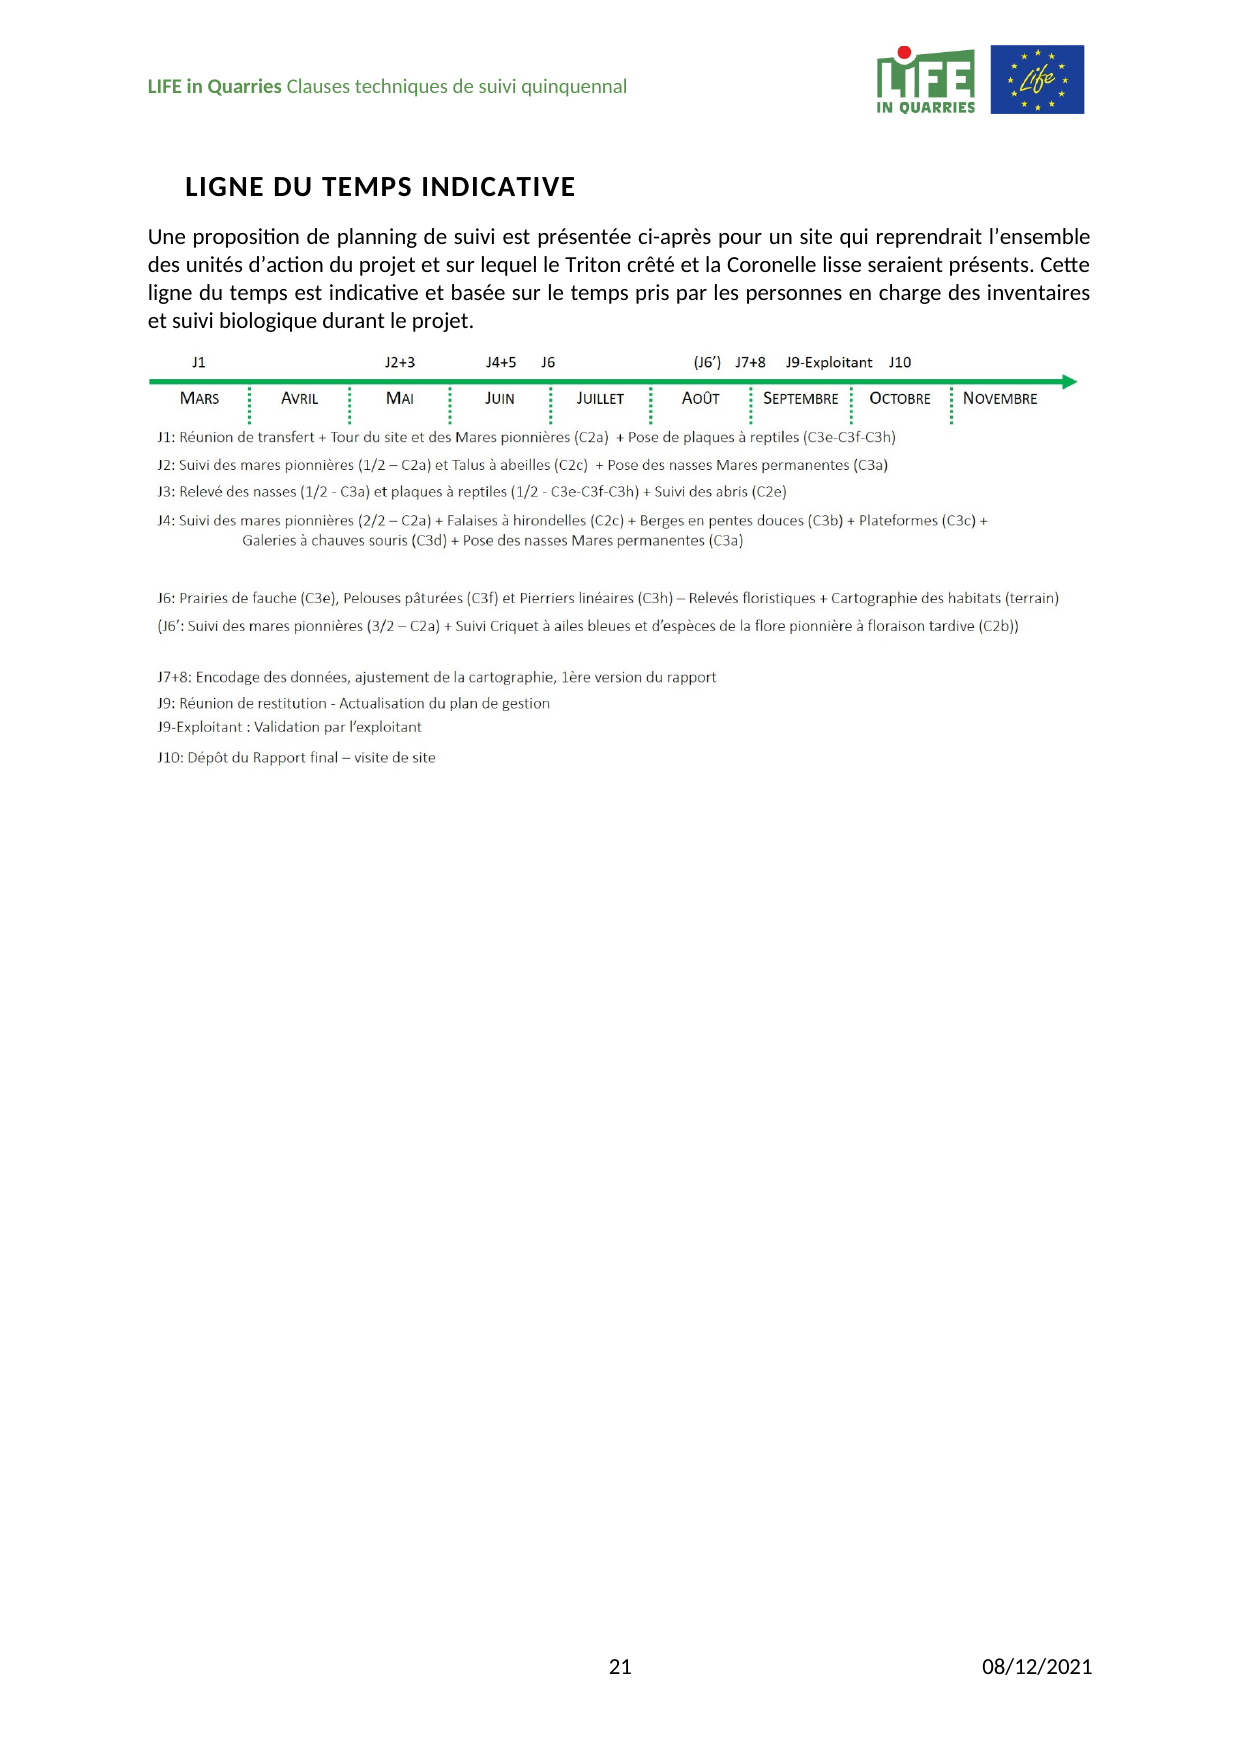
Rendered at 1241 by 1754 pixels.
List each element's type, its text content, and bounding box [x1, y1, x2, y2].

text Ligne du temps indicative [148, 168, 1093, 204]
text Une proposition de planning de suivi est présentée ci-après pour un site qui reprendrait l’ensemble des unités d’action du projet et sur lequel le Triton crêté et la Coronelle lisse seraient présents. Cette ligne du temps est indicative et basée sur le temps pris par les personnes en charge des inventaires et suivi biologique durant le projet. [148, 222, 1093, 334]
picture [877, 46, 975, 114]
picture [147, 346, 1093, 777]
picture [990, 45, 1085, 114]
